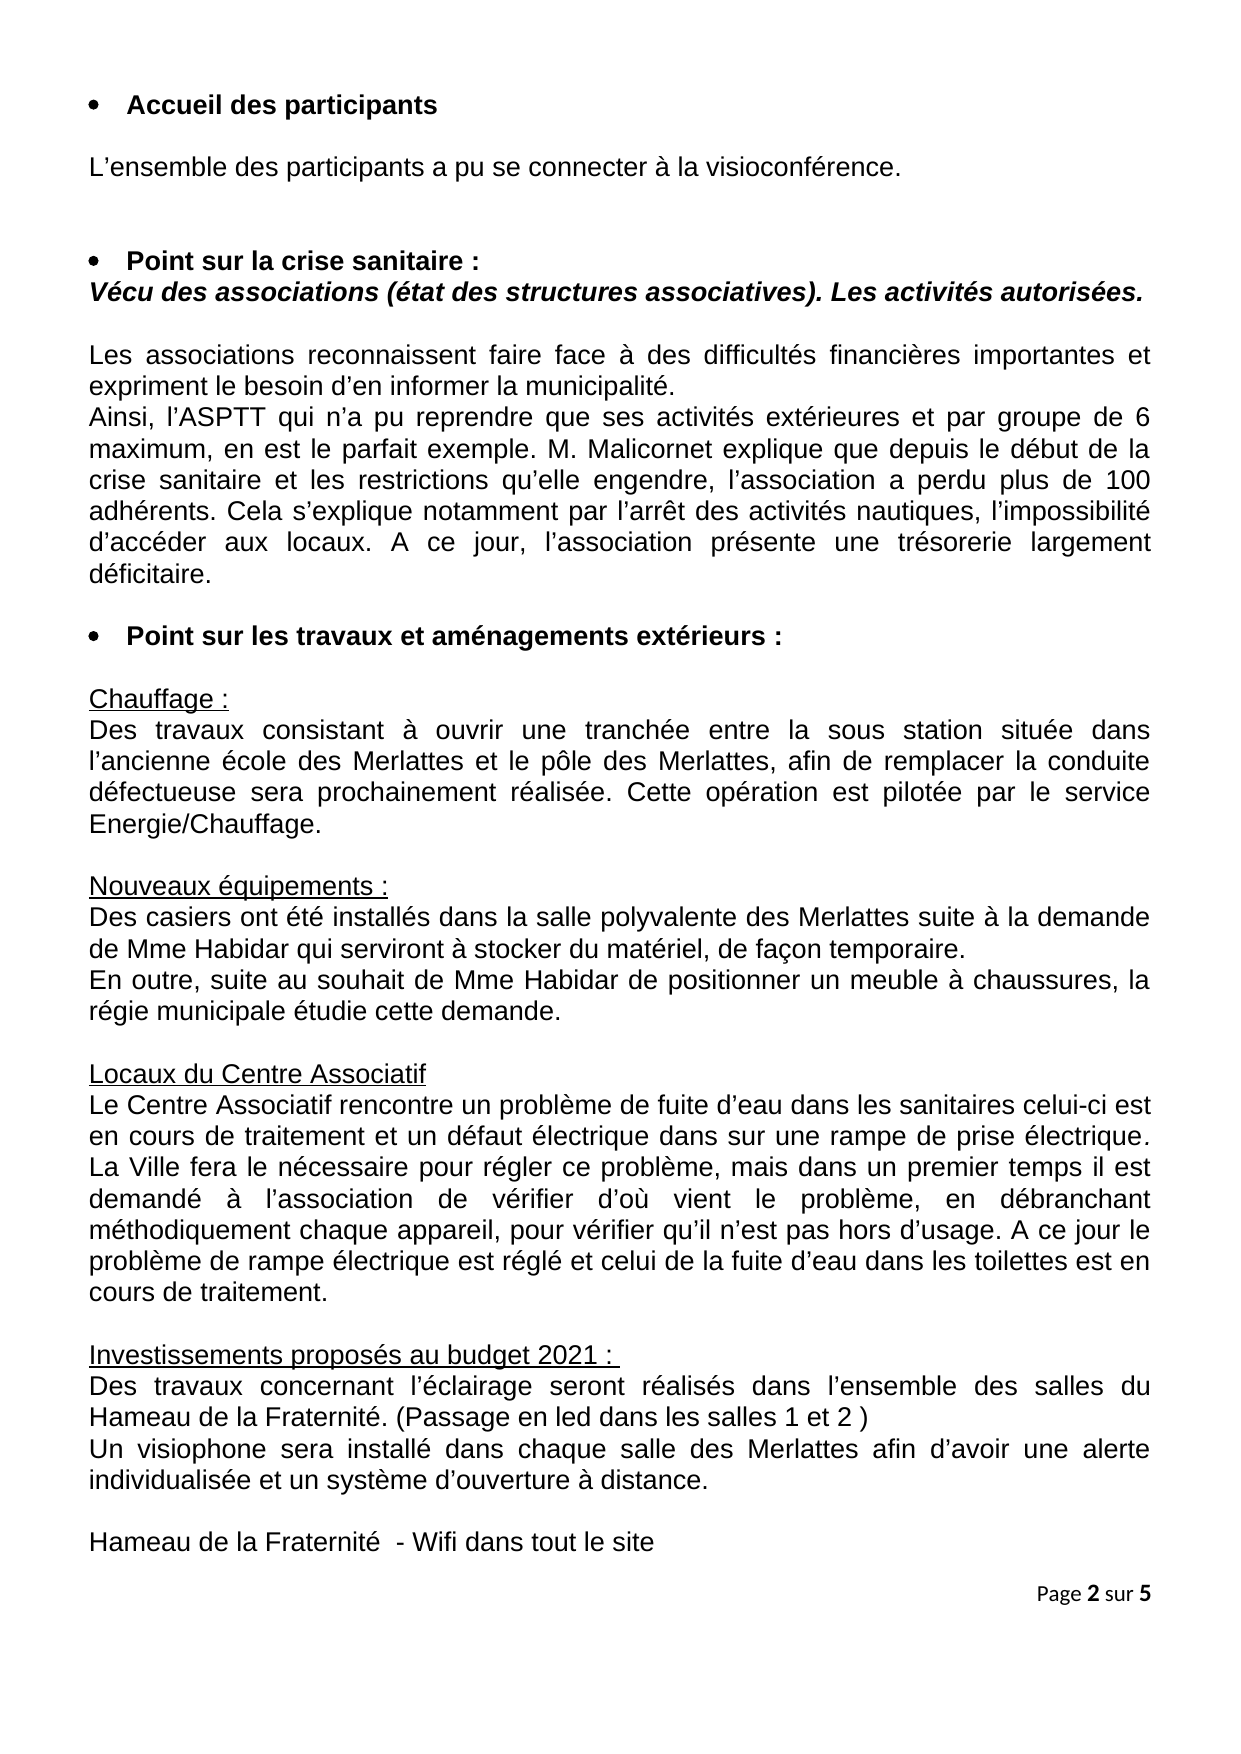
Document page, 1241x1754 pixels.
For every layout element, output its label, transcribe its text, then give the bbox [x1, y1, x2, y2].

list Accueil des participants [89, 89, 1152, 120]
text L’ensemble des participants a pu se connecter à la visioconférence. [89, 151, 1152, 182]
text Ainsi, l’ASPTT qui n’a pu reprendre que ses activités extérieures et par groupe de 6 maximum, en est le parfait exemple. M. Malicornet explique que depuis le début de la crise sanitaire et les restrictions qu’elle engendre, l’association a perdu plus de 100 adhérents. Cela s’explique notamment par l’arrêt des activités nautiques, l’impossibilité d’accéder aux locaux. A ce jour, l’association présente une trésorerie largement déficitaire. [89, 401, 1152, 589]
text Chauffage : [89, 683, 1152, 714]
text Hameau de la Fraternité - Wifi dans tout le site [89, 1526, 1152, 1558]
list Point sur la crise sanitaire : [89, 245, 1152, 276]
text Les associations reconnaissent faire face à des difficultés financières importantes et expriment le besoin d’en informer la municipalité. [89, 339, 1152, 401]
text Des travaux consistant à ouvrir une tranchée entre la sous station située dans l’ancienne école des Merlattes et le pôle des Merlattes, afin de remplacer la conduite défectueuse sera prochainement réalisée. Cette opération est pilotée par le service Energie/Chauffage. [89, 714, 1152, 839]
text Des casiers ont été installés dans la salle polyvalente des Merlattes suite à la demande de Mme Habidar qui serviront à stocker du matériel, de façon temporaire. [89, 901, 1152, 964]
text En outre, suite au souhait de Mme Habidar de positionner un meuble à chaussures, la régie municipale étudie cette demande. [89, 964, 1152, 1026]
text Investissements proposés au budget 2021 : [89, 1339, 1152, 1370]
text Locaux du Centre Associatif [89, 1058, 1152, 1089]
text Vécu des associations (état des structures associatives). Les activités autorisées. [89, 276, 1152, 308]
text Un visiophone sera installé dans chaque salle des Merlattes afin d’avoir une alerte individualisée et un système d’ouverture à distance. [89, 1433, 1152, 1495]
text Le Centre Associatif rencontre un problème de fuite d’eau dans les sanitaires celui-ci est en cours de traitement et un défaut électrique dans sur une rampe de prise électrique. La Ville fera le nécessaire pour régler ce problème, mais dans un premier temps il est demandé à l’association de vérifier d’où vient le problème, en débranchant méthodiquement chaque appareil, pour vérifier qu’il n’est pas hors d’usage. A ce jour le problème de rampe électrique est réglé et celui de la fuite d’eau dans les toilettes est en cours de traitement. [89, 1089, 1152, 1308]
text Nouveaux équipements : [89, 870, 1152, 901]
list Point sur les travaux et aménagements extérieurs : [89, 620, 1152, 651]
text Des travaux concernant l’éclairage seront réalisés dans l’ensemble des salles du Hameau de la Fraternité. (Passage en led dans les salles 1 et 2 ) [89, 1370, 1152, 1433]
